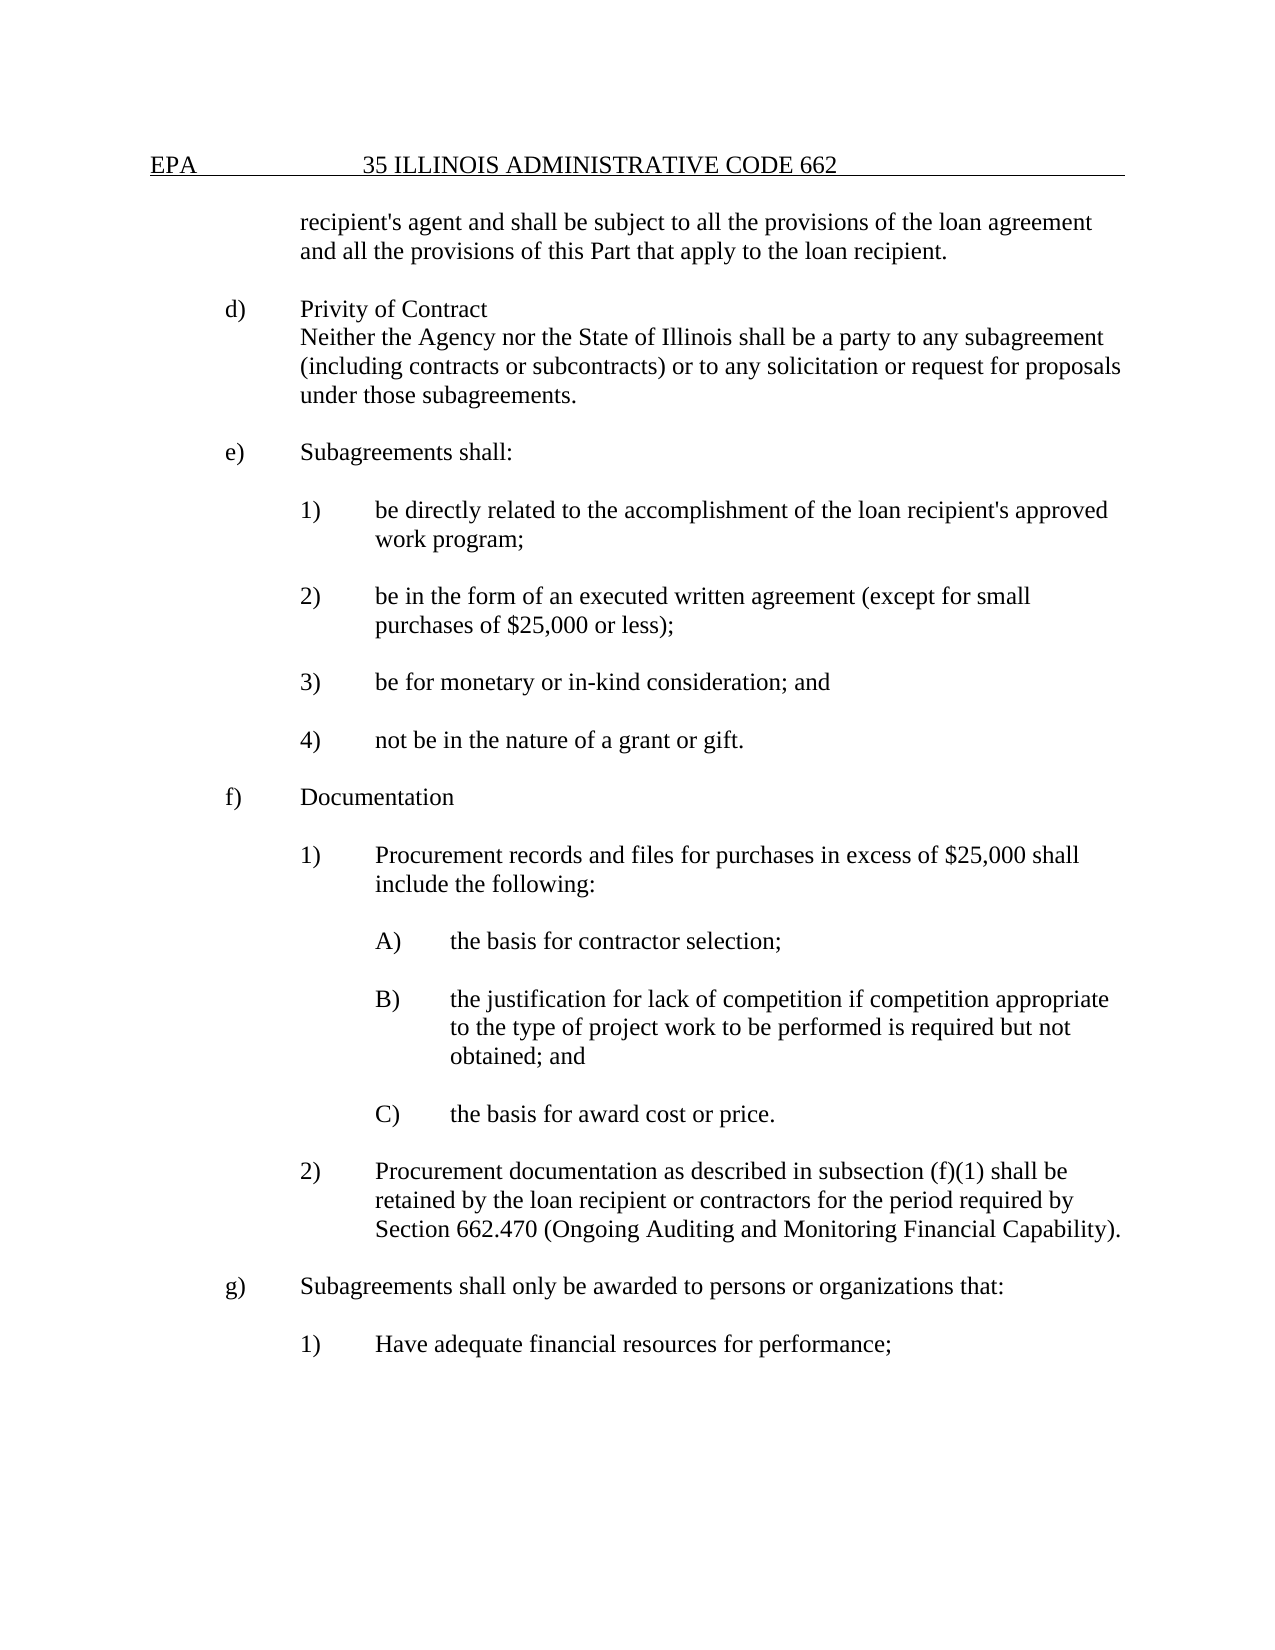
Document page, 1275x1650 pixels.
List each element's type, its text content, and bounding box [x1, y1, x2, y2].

text C) the basis for award cost or price. [375, 1099, 1125, 1127]
text 4) not be in the nature of a grant or gift. [300, 725, 1125, 754]
text d) Privity of Contract [150, 294, 1125, 322]
text 1) Have adequate financial resources for performance; [300, 1329, 1125, 1357]
text 1) Procurement records and files for purchases in excess of $25,000 shall include the following: [300, 840, 1125, 897]
text A) the basis for contractor selection; [375, 926, 1125, 955]
text Neither the Agency nor the State of Illinois shall be a party to any subagreement (including contracts or subcontracts) or to any solicitation or request for proposals under those subagreements. [300, 322, 1125, 409]
text g) Subagreements shall only be awarded to persons or organizations that: [150, 1271, 1125, 1300]
text 3) be for monetary or in-kind consideration; and [300, 667, 1125, 696]
text e) Subagreements shall: [150, 437, 1125, 466]
text 2) be in the form of an executed written agreement (except for small purchases of $25,000 or less); [300, 581, 1125, 639]
text 1) be directly related to the accomplishment of the loan recipient's approved work program; [300, 495, 1125, 552]
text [300, 207, 1125, 265]
text B) the justification for lack of competition if competition appropriate to the type of project work to be performed is required but not obtained; and [375, 984, 1125, 1070]
text f) Documentation [150, 782, 1125, 811]
text 2) Procurement documentation as described in subsection (f)(1) shall be retained by the loan recipient or contractors for the period required by Section 662.470 (Ongoing Auditing and Monitoring Financial Capability). [300, 1156, 1125, 1242]
